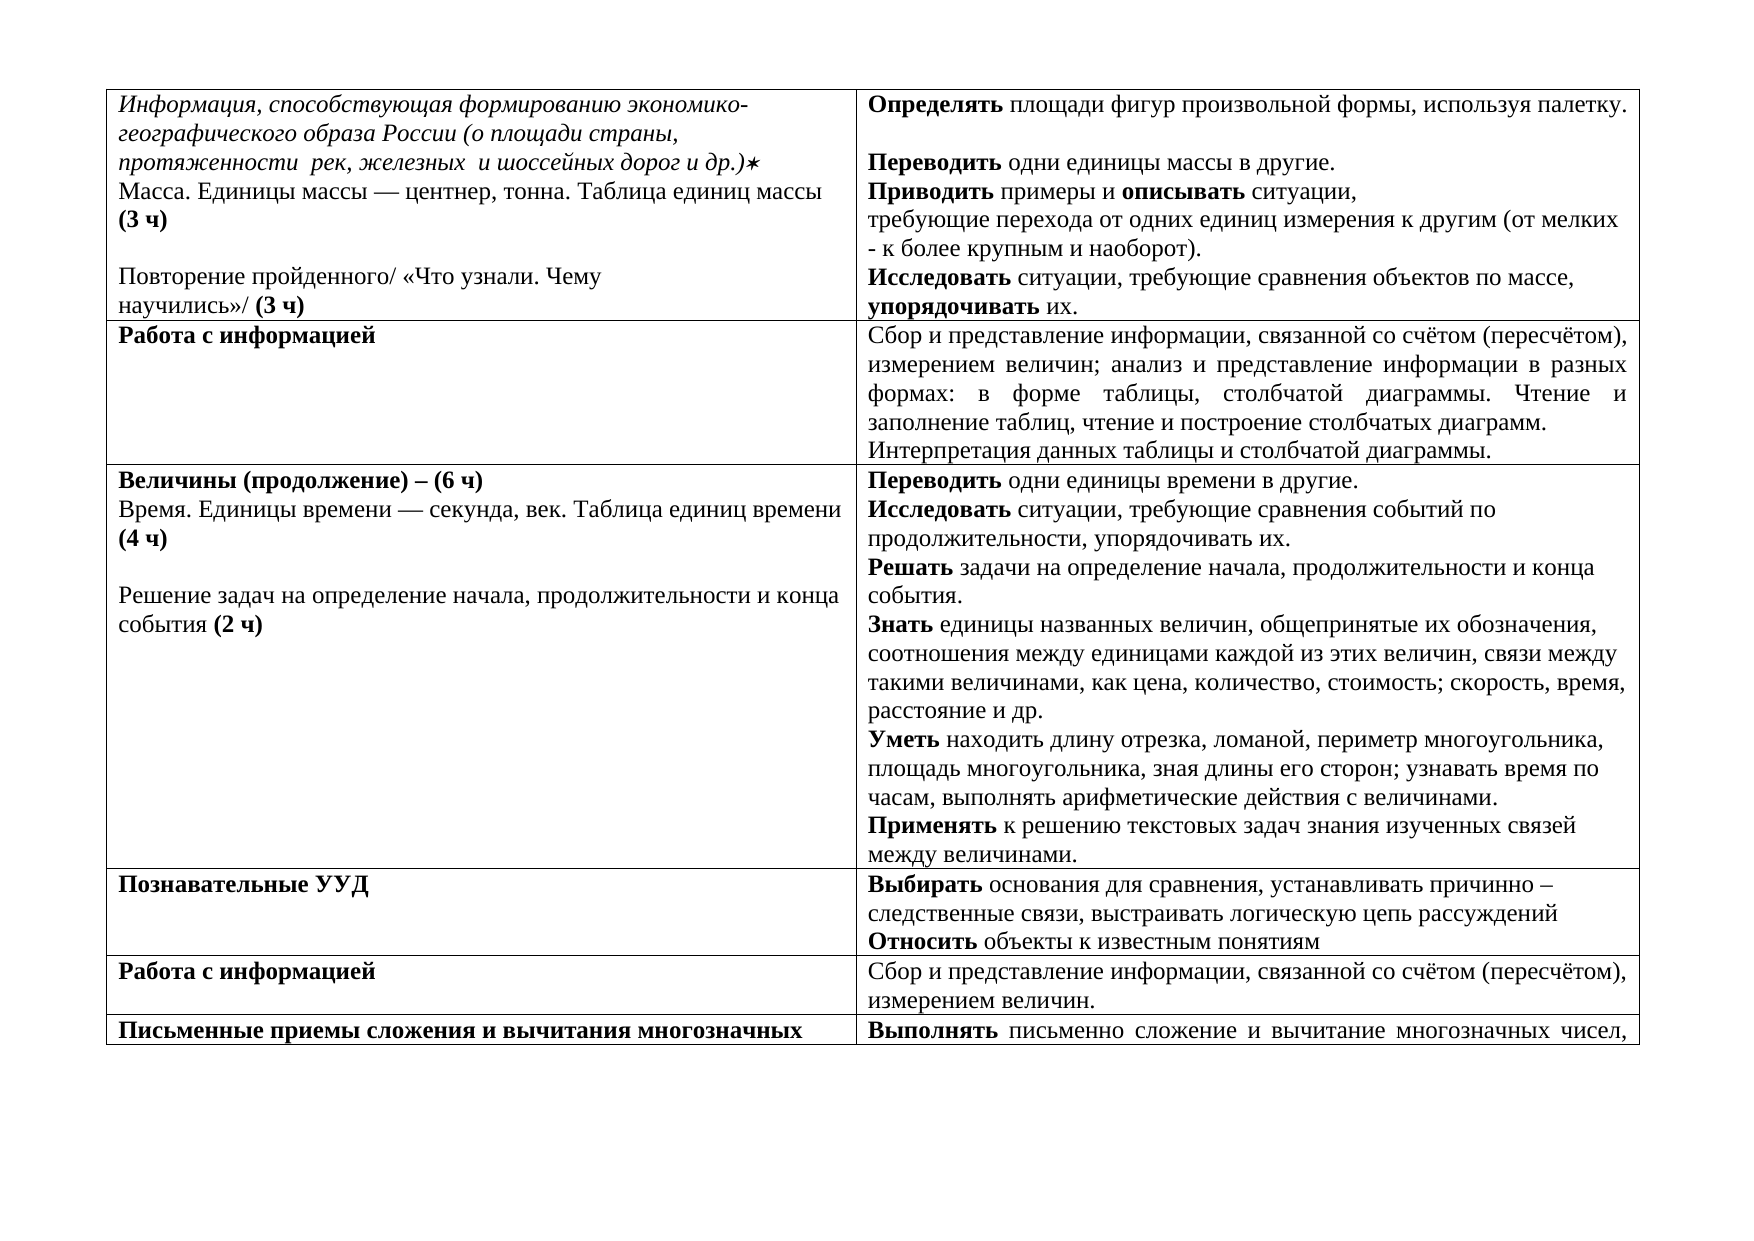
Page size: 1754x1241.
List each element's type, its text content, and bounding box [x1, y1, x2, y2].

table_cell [857, 90, 1639, 319]
table_cell Познавательные УУД [107, 869, 856, 955]
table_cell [107, 90, 856, 319]
table_cell Величины (продолжение) – (6 ч) Время. Единицы времени — секунда, век. Таблица единиц времени (4 ч) Решение задач на определение начала, продолжительности и конца события (2 ч) [107, 465, 856, 868]
table_cell Переводить одни единицы времени в другие. Исследовать ситуации, требующие сравнения событий по продолжительности, упорядочивать их. Решать задачи на определение начала, продолжительности и конца события. Знать единицы названных величин, общепринятые их обозначения, соотношения между единицами каждой из этих величин, связи между такими величинами, как цена, количество, стоимость; скорость, время, расстояние и др. Уметь находить длину отрезка, ломаной, периметр многоугольника, площадь многоугольника, зная длины его сторон; узнавать время по часам, выполнять арифметические действия с величинами. Применять к решению текстовых задач знания изученных связей между величинами. [857, 465, 1639, 868]
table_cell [107, 1015, 856, 1043]
table_cell Сбор и представление информации, связанной со счётом (пересчётом), измерением величин. [857, 956, 1639, 1014]
table_cell Выбирать основания для сравнения, устанавливать причинно – следственные связи, выстраивать логическую цепь рассуждений Относить объекты к известным понятиям [857, 869, 1639, 955]
table_cell Сбор и представление информации, связанной со счётом (пересчётом), измерением величин; анализ и представление информации в разных формах: в форме таблицы, столбчатой диаграммы. Чтение и заполнение таблиц, чтение и построение столбчатых диаграмм. Интерпретация данных таблицы и столбчатой диаграммы. [857, 321, 1639, 464]
table_cell Работа с информацией [107, 956, 856, 1014]
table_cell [857, 1015, 1639, 1043]
table_cell Работа с информацией [107, 321, 856, 464]
